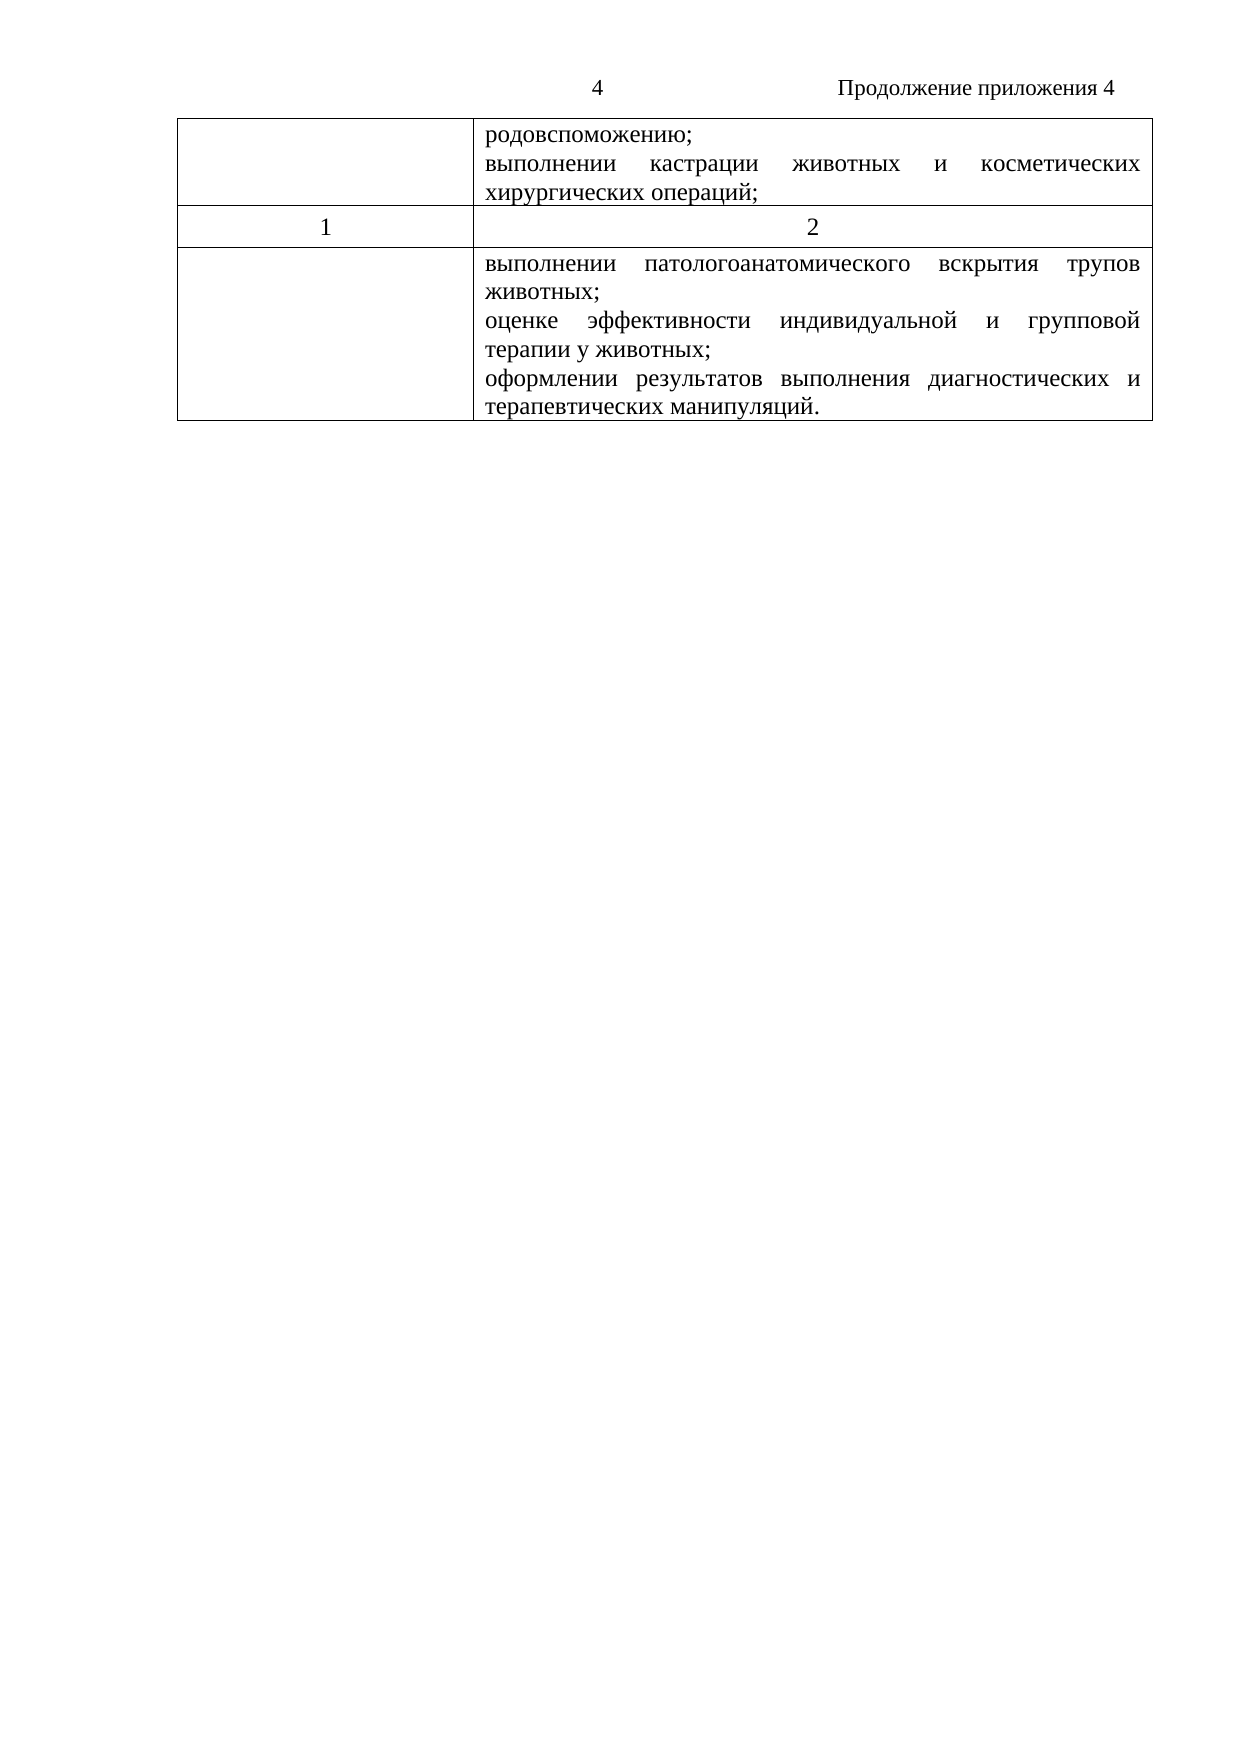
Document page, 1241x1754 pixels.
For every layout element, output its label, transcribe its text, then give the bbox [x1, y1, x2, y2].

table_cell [474, 119, 1152, 205]
table_cell [178, 248, 473, 420]
table_cell [178, 119, 473, 205]
table_cell 2 [474, 206, 1152, 247]
table_cell 1 [178, 206, 473, 247]
table_cell выполнении патологоанатомического вскрытия трупов животных; оценке эффективности индивидуальной и групповой терапии у животных; оформлении результатов выполнения диагностических и терапевтических манипуляций. [474, 248, 1152, 420]
